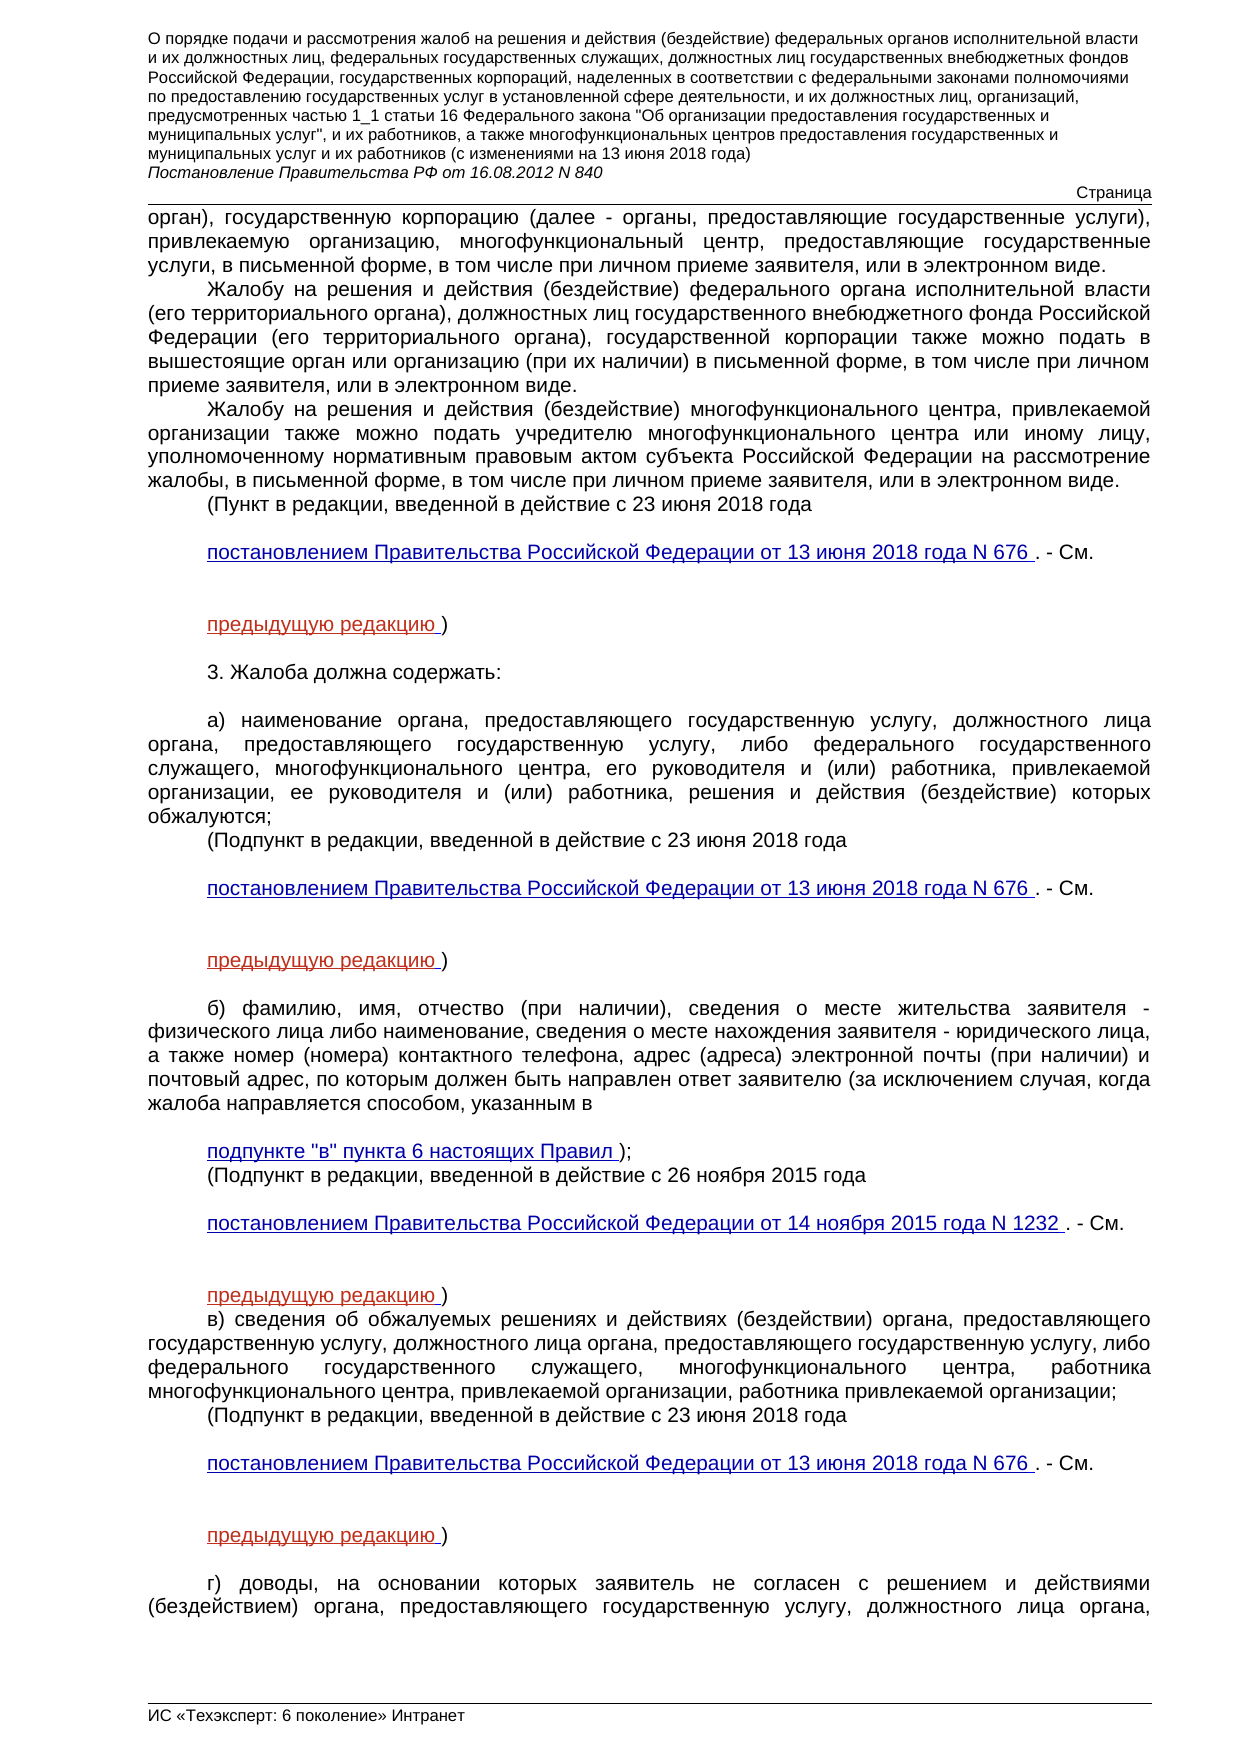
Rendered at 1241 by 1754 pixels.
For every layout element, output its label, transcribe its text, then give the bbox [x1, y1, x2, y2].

text предыдущую редакцию ) [148, 612, 1152, 636]
text подпункте "в" пункта 6 настоящих Правил ); [148, 1139, 1152, 1163]
text (Подпункт в редакции, введенной в действие с 23 июня 2018 года [148, 828, 1152, 852]
text 3. Жалоба должна содержать: [148, 660, 1152, 684]
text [148, 1570, 1152, 1618]
text в) сведения об обжалуемых решениях и действиях (бездействии) органа, предоставляющего государственную услугу, должностного лица органа, предоставляющего государственную услугу, либо федерального государственного служащего, многофункционального центра, работника многофункционального центра, привлекаемой организации, работника привлекаемой организации; [148, 1307, 1152, 1403]
text предыдущую редакцию ) [148, 1522, 1152, 1546]
text а) наименование органа, предоставляющего государственную услугу, должностного лица органа, предоставляющего государственную услугу, либо федерального государственного служащего, многофункционального центра, его руководителя и (или) работника, привлекаемой организации, ее руководителя и (или) работника, решения и действия (бездействие) которых обжалуются; [148, 708, 1152, 828]
text б) фамилию, имя, отчество (при наличии), сведения о месте жительства заявителя - физического лица либо наименование, сведения о месте нахождения заявителя - юридического лица, а также номер (номера) контактного телефона, адрес (адреса) электронной почты (при наличии) и почтовый адрес, по которым должен быть направлен ответ заявителю (за исключением случая, когда жалоба направляется способом, указанным в [148, 995, 1152, 1115]
text Жалобу на решения и действия (бездействие) многофункционального центра, привлекаемой организации также можно подать учредителю многофункционального центра или иному лицу, уполномоченному нормативным правовым актом субъекта Российской Федерации на рассмотрение жалобы, в письменной форме, в том числе при личном приеме заявителя, или в электронном виде. [148, 396, 1152, 492]
text (Подпункт в редакции, введенной в действие с 26 ноября 2015 года [148, 1163, 1152, 1187]
text постановлением Правительства Российской Федерации от 13 июня 2018 года N 676 . - См. [148, 1451, 1152, 1474]
text предыдущую редакцию ) [148, 947, 1152, 971]
text постановлением Правительства Российской Федерации от 13 июня 2018 года N 676 . - См. [148, 540, 1152, 564]
text Жалобу на решения и действия (бездействие) федерального органа исполнительной власти (его территориального органа), должностных лиц государственного внебюджетного фонда Российской Федерации (его территориального органа), государственной корпорации также можно подать в вышестоящие орган или организацию (при их наличии) в письменной форме, в том числе при личном приеме заявителя, или в электронном виде. [148, 277, 1152, 396]
text постановлением Правительства Российской Федерации от 13 июня 2018 года N 676 . - См. [148, 876, 1152, 899]
text предыдущую редакцию ) [148, 1283, 1152, 1307]
text (Подпункт в редакции, введенной в действие с 23 июня 2018 года [148, 1403, 1152, 1427]
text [148, 205, 1152, 277]
text (Пункт в редакции, введенной в действие с 23 июня 2018 года [148, 492, 1152, 516]
text постановлением Правительства Российской Федерации от 14 ноября 2015 года N 1232 . - См. [148, 1211, 1152, 1235]
